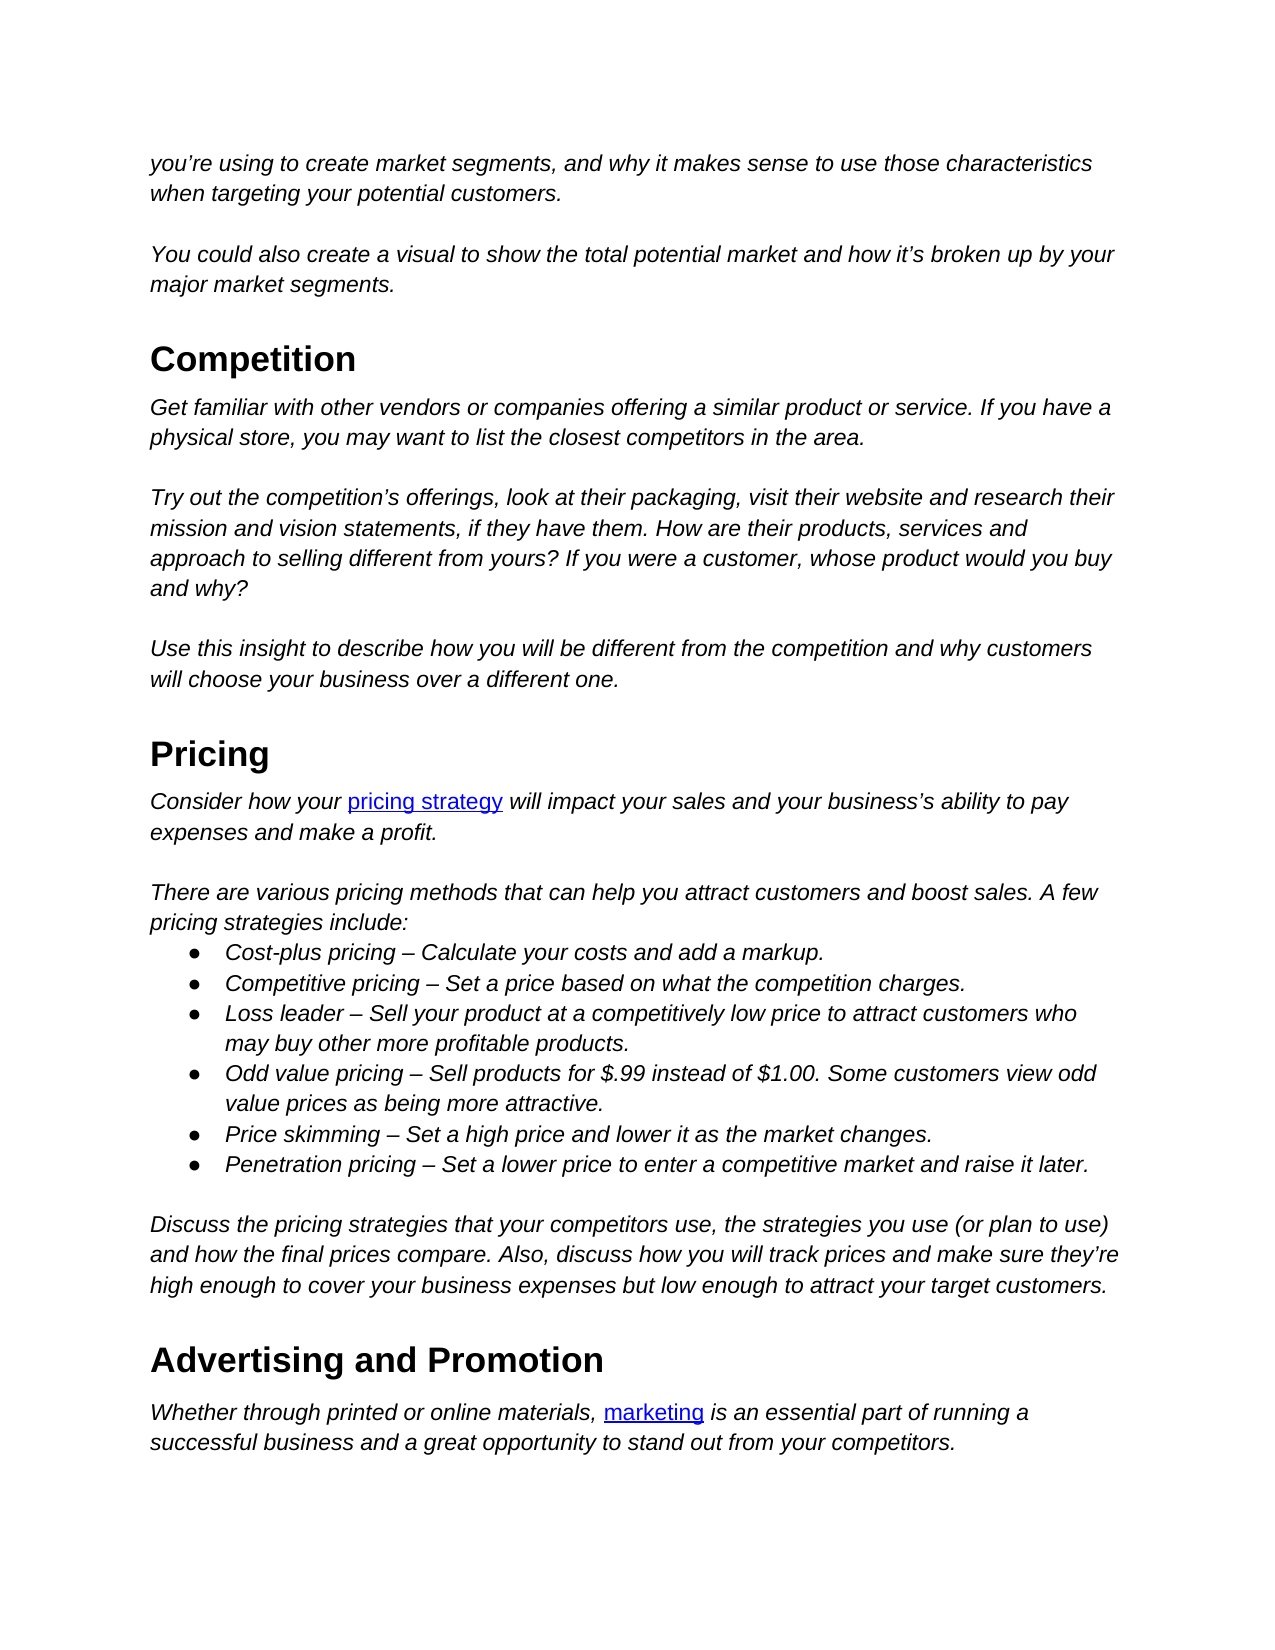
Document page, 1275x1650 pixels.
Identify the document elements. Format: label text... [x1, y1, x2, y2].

text Use this insight to describe how you will be different from the competition and why customers will choose your business over a different one. [150, 635, 1125, 692]
text Whether through printed or online materials, marketing is an essential part of running a successful business and a great opportunity to stand out from your competitors. [150, 1399, 1125, 1455]
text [150, 150, 1125, 207]
text Consider how your pricing strategy will impact your sales and your business’s ability to pay expenses and make a profit. [150, 788, 1125, 845]
subtitle Advertising and Promotion [150, 1339, 1125, 1380]
list Loss leader – Sell your product at a competitively low price to attract customers who may buy other more profitable products. [187, 1000, 1125, 1056]
subtitle Pricing [150, 733, 1125, 774]
text You could also create a visual to show the total potential market and how it’s broken up by your major market segments. [150, 241, 1125, 297]
text Discuss the pricing strategies that your competitors use, the strategies you use (or plan to use) and how the final prices compare. Also, discuss how you will track prices and make sure they’re high enough to cover your business expenses but low enough to attract your target customers. [150, 1211, 1125, 1298]
list Penetration pricing – Set a lower price to enter a competitive market and raise it later. [187, 1151, 1125, 1177]
text Try out the competition’s offerings, look at their packaging, visit their website and research their mission and vision statements, if they have them. How are their products, services and approach to selling different from yours? If you were a customer, whose product would you buy and why? [150, 484, 1125, 601]
text There are various pricing methods that can help you attract customers and boost sales. A few pricing strategies include: [150, 879, 1125, 936]
list Price skimming – Set a high price and lower it as the market changes. [187, 1121, 1125, 1147]
list Odd value pricing – Sell products for $.99 instead of $1.00. Some customers view odd value prices as being more attractive. [187, 1060, 1125, 1117]
list Cost-plus pricing – Calculate your costs and add a markup. [187, 939, 1125, 966]
list Competitive pricing – Set a price based on what the competition charges. [187, 969, 1125, 996]
text Get familiar with other vendors or companies offering a similar product or service. If you have a physical store, you may want to list the closest competitors in the area. [150, 394, 1125, 450]
subtitle Competition [150, 338, 1125, 379]
